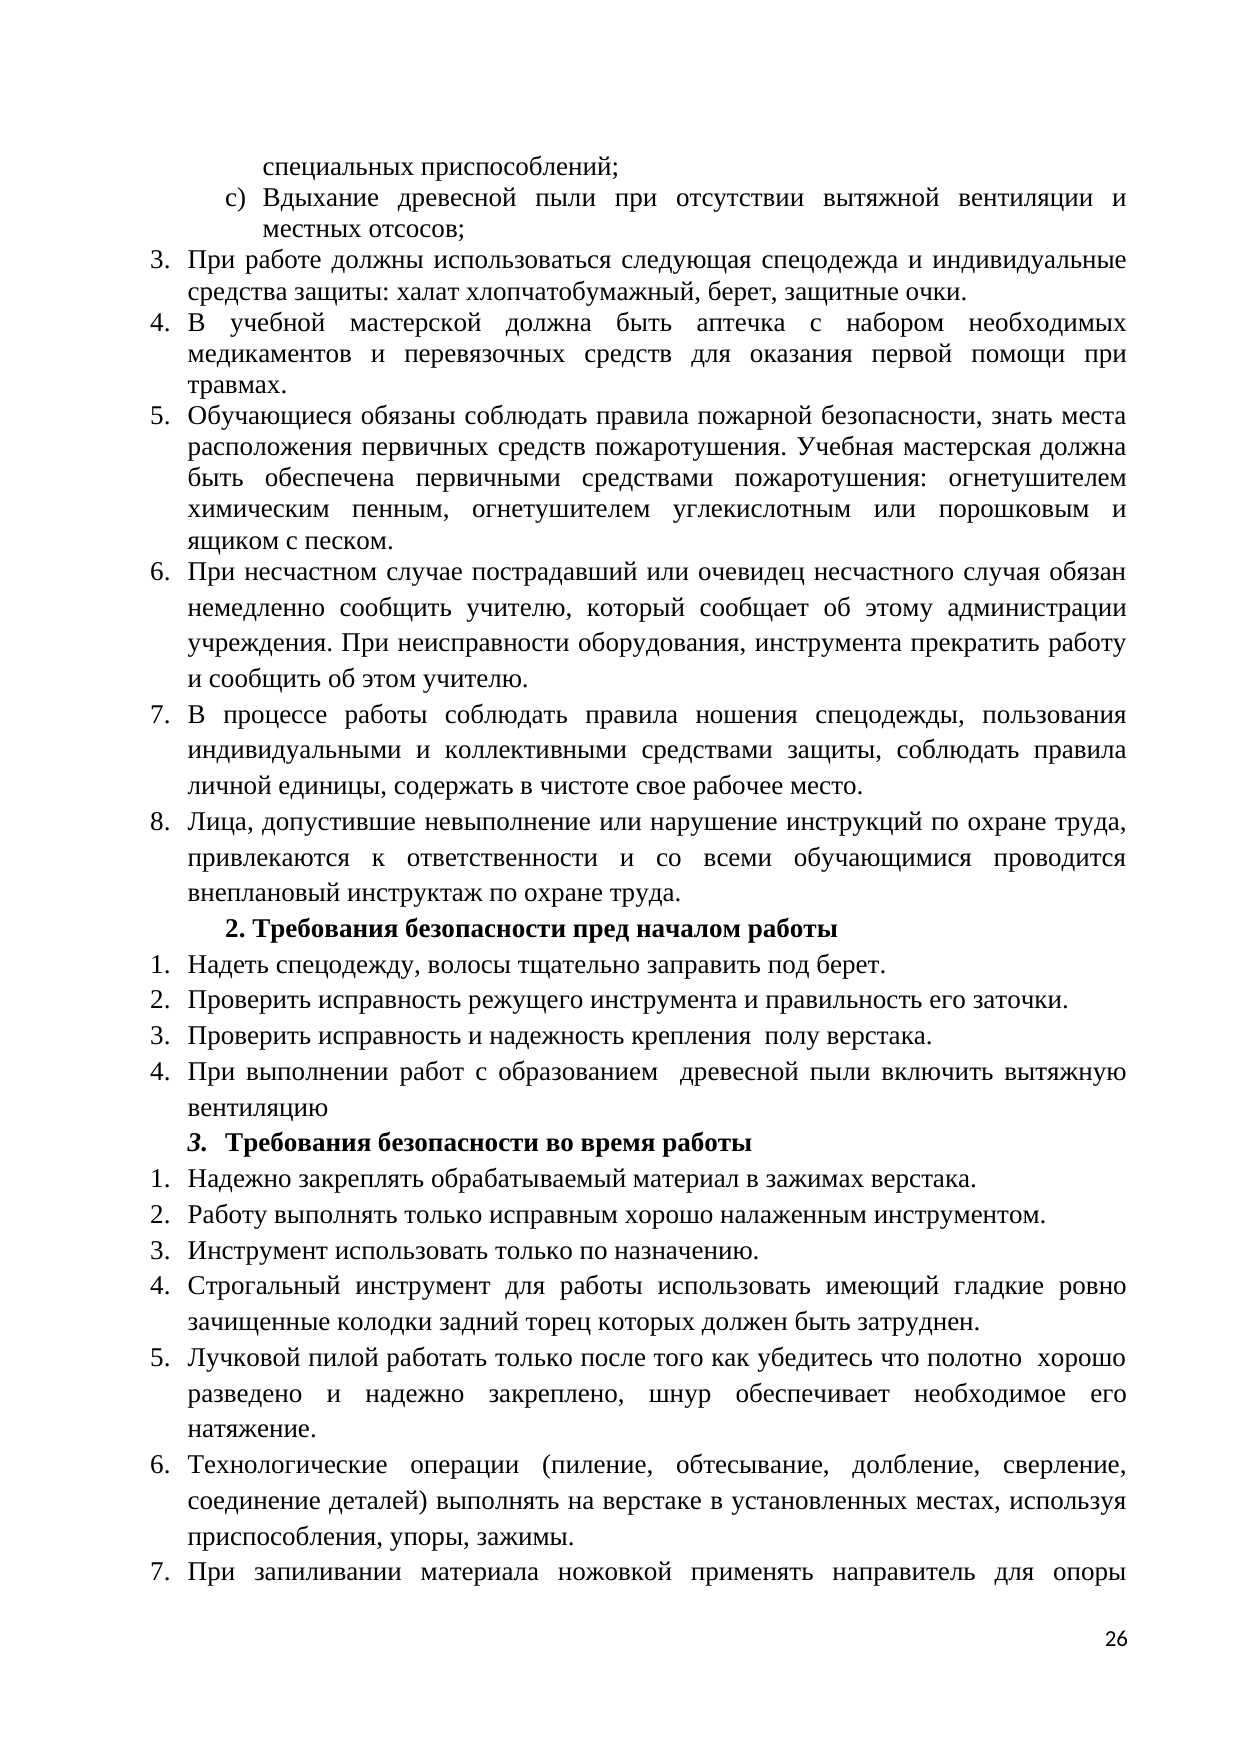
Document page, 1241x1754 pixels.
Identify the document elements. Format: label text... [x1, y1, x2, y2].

list Надежно закреплять обрабатываемый материал в зажимах верстака. [150, 1162, 1128, 1193]
list Лучковой пилой работать только после того как убедитесь что полотно хорошо разведено и надежно закреплено, шнур обеспечивает необходимое его натяжение. [150, 1341, 1128, 1443]
list Инструмент использовать только по назначению. [150, 1234, 1128, 1265]
list При работе должны использоваться следующая спецодежда и индивидуальные средства защиты: халат хлопчатобумажный, берет, защитные очки. [150, 243, 1128, 306]
list Строгальный инструмент для работы использовать имеющий гладкие ровно зачищенные колодки задний торец которых должен быть затруднен. [150, 1269, 1128, 1336]
text 2. Требования безопасности пред началом работы [225, 912, 1128, 943]
list При несчастном случае пострадавший или очевидец несчастного случая обязан немедленно сообщить учителю, который сообщает об этому администрации учреждения. При неисправности оборудования, инструмента прекратить работу и сообщить об этом учителю. [150, 555, 1128, 693]
list В процессе работы соблюдать правила ношения спецодежды, пользования индивидуальными и коллективными средствами защиты, соблюдать правила личной единицы, содержать в чистоте свое рабочее место. [150, 698, 1128, 800]
list Технологические операции (пиление, обтесывание, долбление, сверление, соединение деталей) выполнять на верстаке в установленных местах, используя приспособления, упоры, зажимы. [150, 1448, 1128, 1551]
list Работу выполнять только исправным хорошо налаженным инструментом. [150, 1198, 1128, 1229]
list Проверить исправность и надежность крепления полу верстака. [150, 1019, 1128, 1051]
list В учебной мастерской должна быть аптечка с набором необходимых медикаментов и перевязочных средств для оказания первой помощи при травмах. [150, 306, 1128, 399]
list При выполнении работ с образованием древесной пыли включить вытяжную вентиляцию [150, 1055, 1128, 1122]
list Обучающиеся обязаны соблюдать правила пожарной безопасности, знать места расположения первичных средств пожаротушения. Учебная мастерская должна быть обеспечена первичными средствами пожаротушения: огнетушителем химическим пенным, огнетушителем углекислотным или порошковым и ящиком с песком. [150, 399, 1128, 555]
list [150, 1555, 1128, 1586]
list Лица, допустившие невыполнение или нарушение инструкций по охране труда, привлекаются к ответственности и со всеми обучающимися проводится внеплановый инструктаж по охране труда. [150, 805, 1128, 908]
list Проверить исправность режущего инструмента и правильность его заточки. [150, 984, 1128, 1015]
list Вдыхание древесной пыли при отсутствии вытяжной вентиляции и местных отсосов; [225, 181, 1128, 243]
list Надеть спецодежду, волосы тщательно заправить под берет. [150, 948, 1128, 979]
list Требования безопасности во время работы [187, 1127, 1128, 1158]
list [225, 150, 1128, 181]
